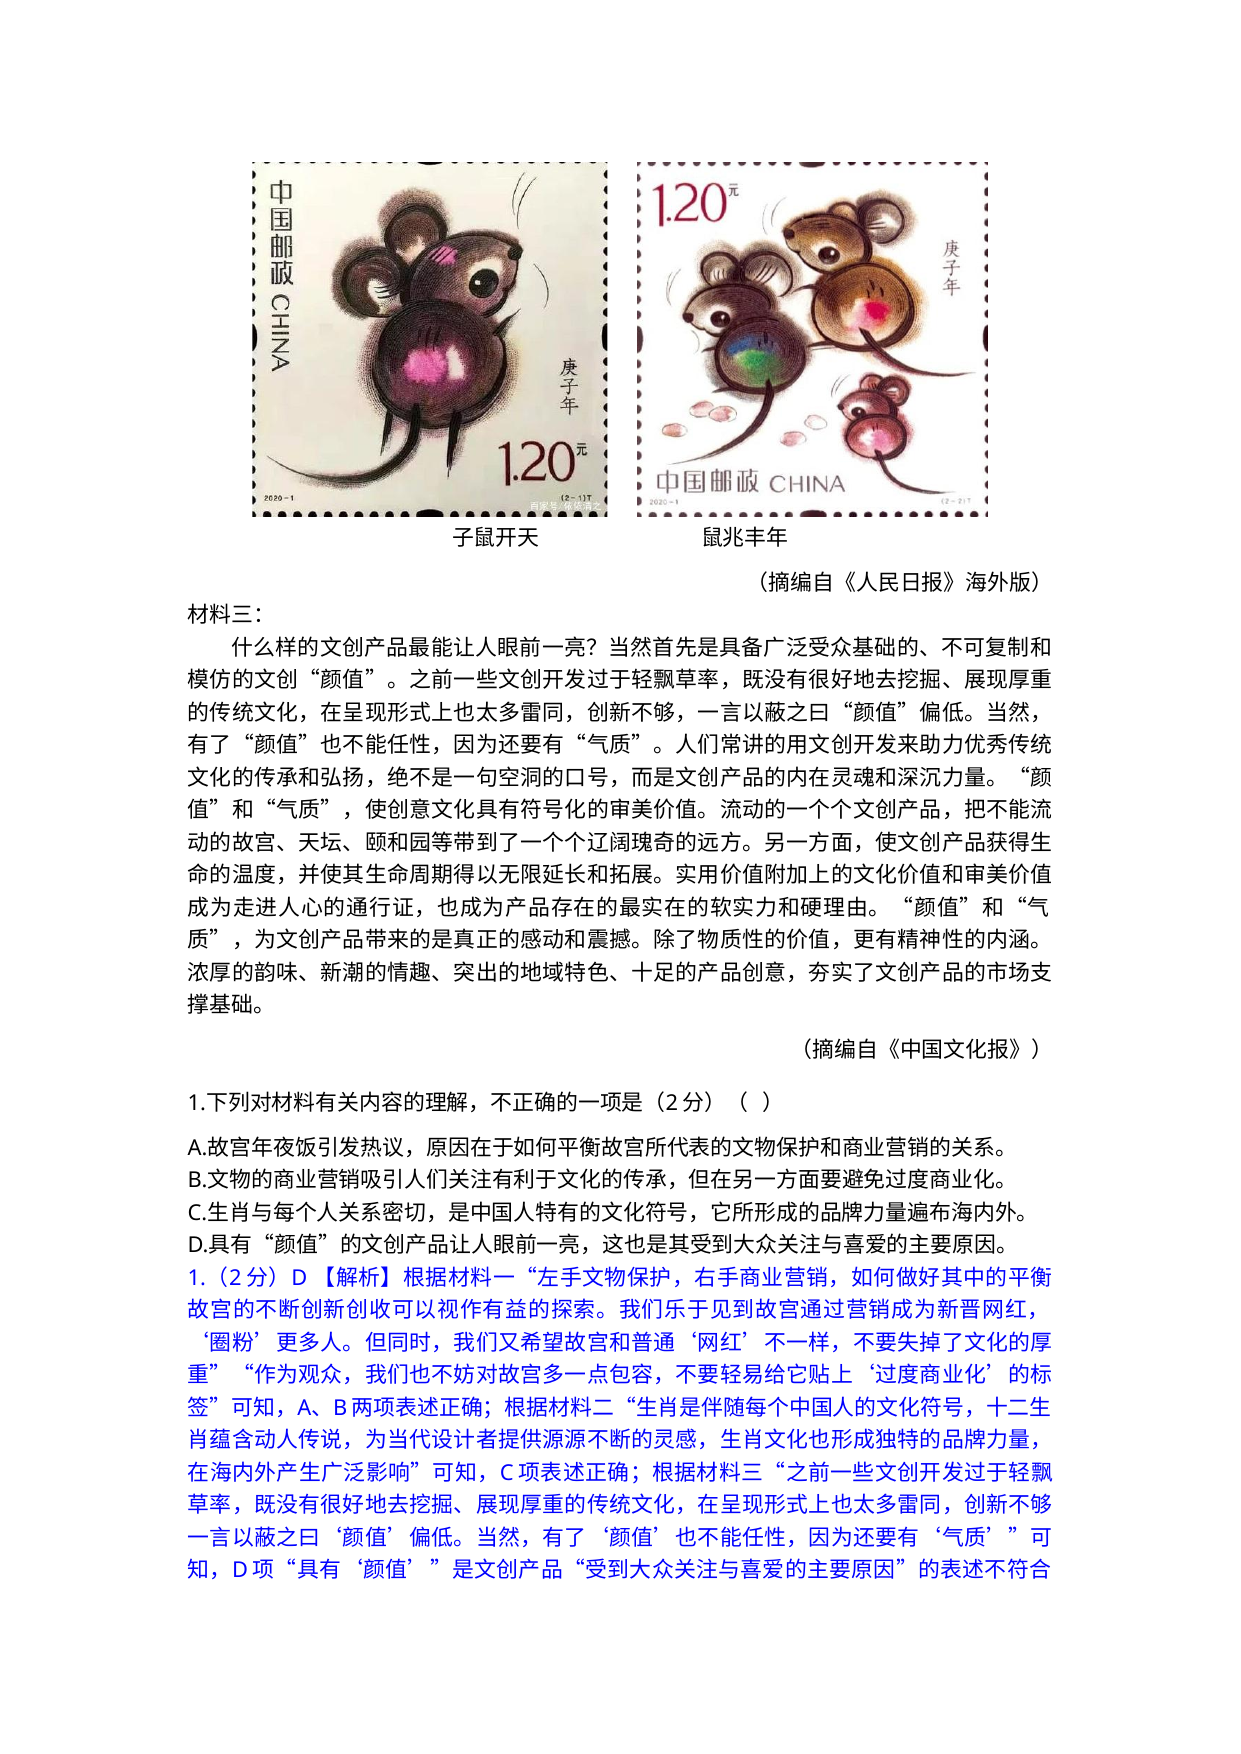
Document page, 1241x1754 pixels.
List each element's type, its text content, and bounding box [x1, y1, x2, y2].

text D.具有“颜值”的文创产品让人眼前一亮，这也是其受到大众关注与喜爱的主要原因。 [187, 1227, 1053, 1259]
text C.生肖与每个人关系密切，是中国人特有的文化符号，它所形成的品牌力量遍布海内外。 [187, 1194, 1053, 1227]
text A.故宫年夜饭引发热议，原因在于如何平衡故宫所代表的文物保护和商业营销的关系。 [187, 1129, 1053, 1162]
text 材料三： [187, 597, 1053, 629]
picture [637, 162, 988, 517]
picture [252, 162, 608, 517]
text （摘编自《人民日报》海外版） [187, 564, 1053, 597]
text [187, 1259, 1053, 1584]
text 1.下列对材料有关内容的理解，不正确的一项是（2分）（ ） [187, 1064, 1053, 1129]
text 什么样的文创产品最能让人眼前一亮？当然首先是具备广泛受众基础的、不可复制和模仿的文创“颜值”。之前一些文创开发过于轻飘草率，既没有很好地去挖掘、展现厚重的传统文化，在呈现形式上也太多雷同，创新不够，一言以蔽之曰“颜值”偏低。当然，有了“颜值”也不能任性，因为还要有“气质”。人们常讲的用文创开发来助力优秀传统文化的传承和弘扬，绝不是一句空洞的口号，而是文创产品的内在灵魂和深沉力量。“颜值”和“气质”，使创意文化具有符号化的审美价值。流动的一个个文创产品，把不能流动的故宫、天坛、颐和园等带到了一个个辽阔瑰奇的远方。另一方面，使文创产品获得生命的温度，并使其生命周期得以无限延长和拓展。实用价值附加上的文化价值和审美价值，成为走进人心的通行证，也成为产品存在的最实在的软实力和硬理由。“颜值”和“气质”，为文创产品带来的是真正的感动和震撼。除了物质性的价值，更有精神性的内涵。浓厚的韵味、新潮的情趣、突出的地域特色、十足的产品创意，夯实了文创产品的市场支撑基础。 [187, 629, 1053, 1019]
text （摘编自《中国文化报》） [187, 1032, 1053, 1064]
text B.文物的商业营销吸引人们关注有利于文化的传承，但在另一方面要避免过度商业化。 [187, 1162, 1053, 1194]
text 子鼠开天 鼠兆丰年 [187, 519, 1053, 552]
